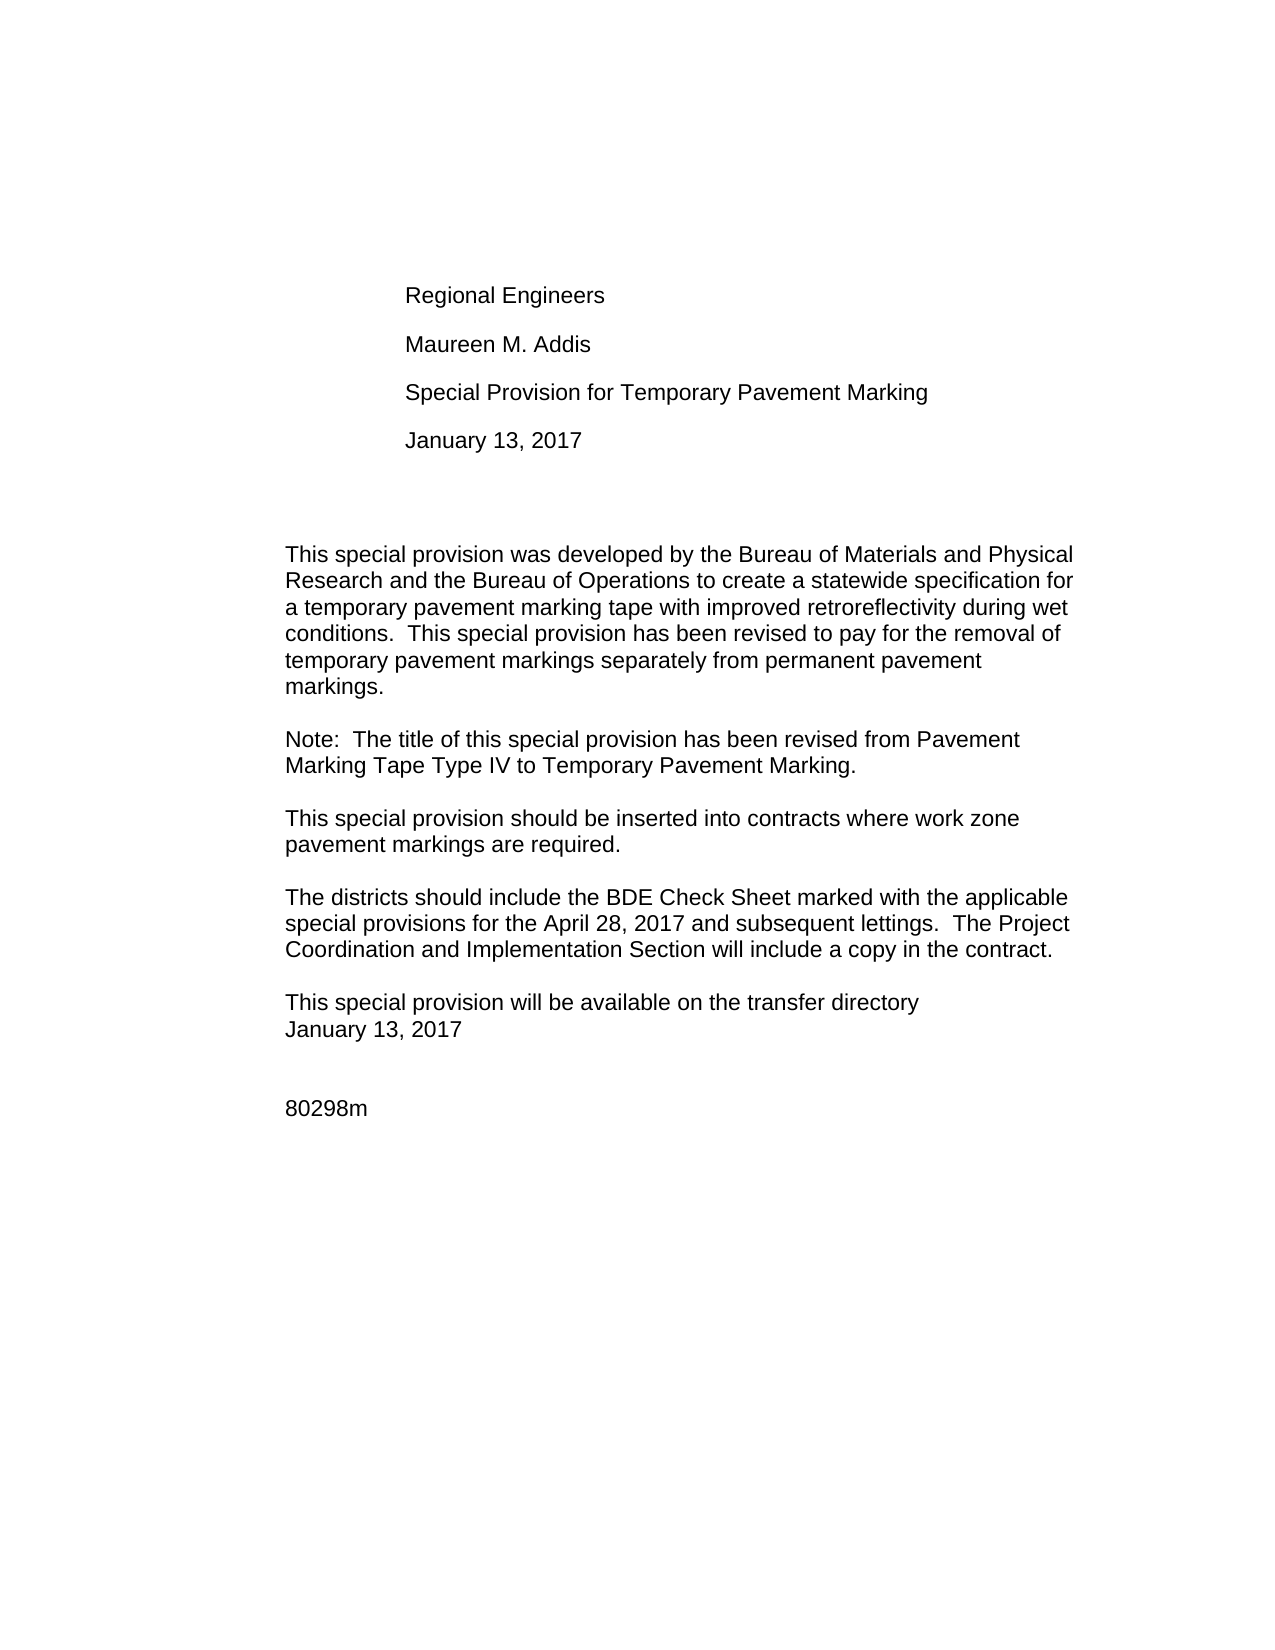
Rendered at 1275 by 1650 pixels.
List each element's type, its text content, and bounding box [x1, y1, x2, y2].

text The districts should include the BDE Check Sheet marked with the applicable special provisions for the April 28, 2017 and subsequent lettings. The Project Coordination and Implementation Section will include a copy in the contract. [285, 884, 1087, 963]
text This special provision will be available on the transfer directory January 13, 2017 [285, 989, 1087, 1042]
text January 13, 2017 [285, 427, 1087, 453]
text This special provision was developed by the Bureau of Materials and Physical Research and the Bureau of Operations to create a statewide specification for a temporary pavement marking tape with improved retroreflectivity during wet conditions. This special provision has been revised to pay for the removal of temporary pavement markings separately from permanent pavement markings. [285, 541, 1087, 699]
text Maureen M. Addis [285, 331, 1087, 357]
text Special Provision for Temporary Pavement Marking [285, 378, 1087, 405]
text Note: The title of this special provision has been revised from Pavement Marking Tape Type IV to Temporary Pavement Marking. [285, 726, 1087, 778]
text This special provision should be inserted into contracts where work zone pavement markings are required. [285, 805, 1087, 857]
text 80298m [285, 1094, 1087, 1121]
text Regional Engineers [285, 282, 1087, 309]
